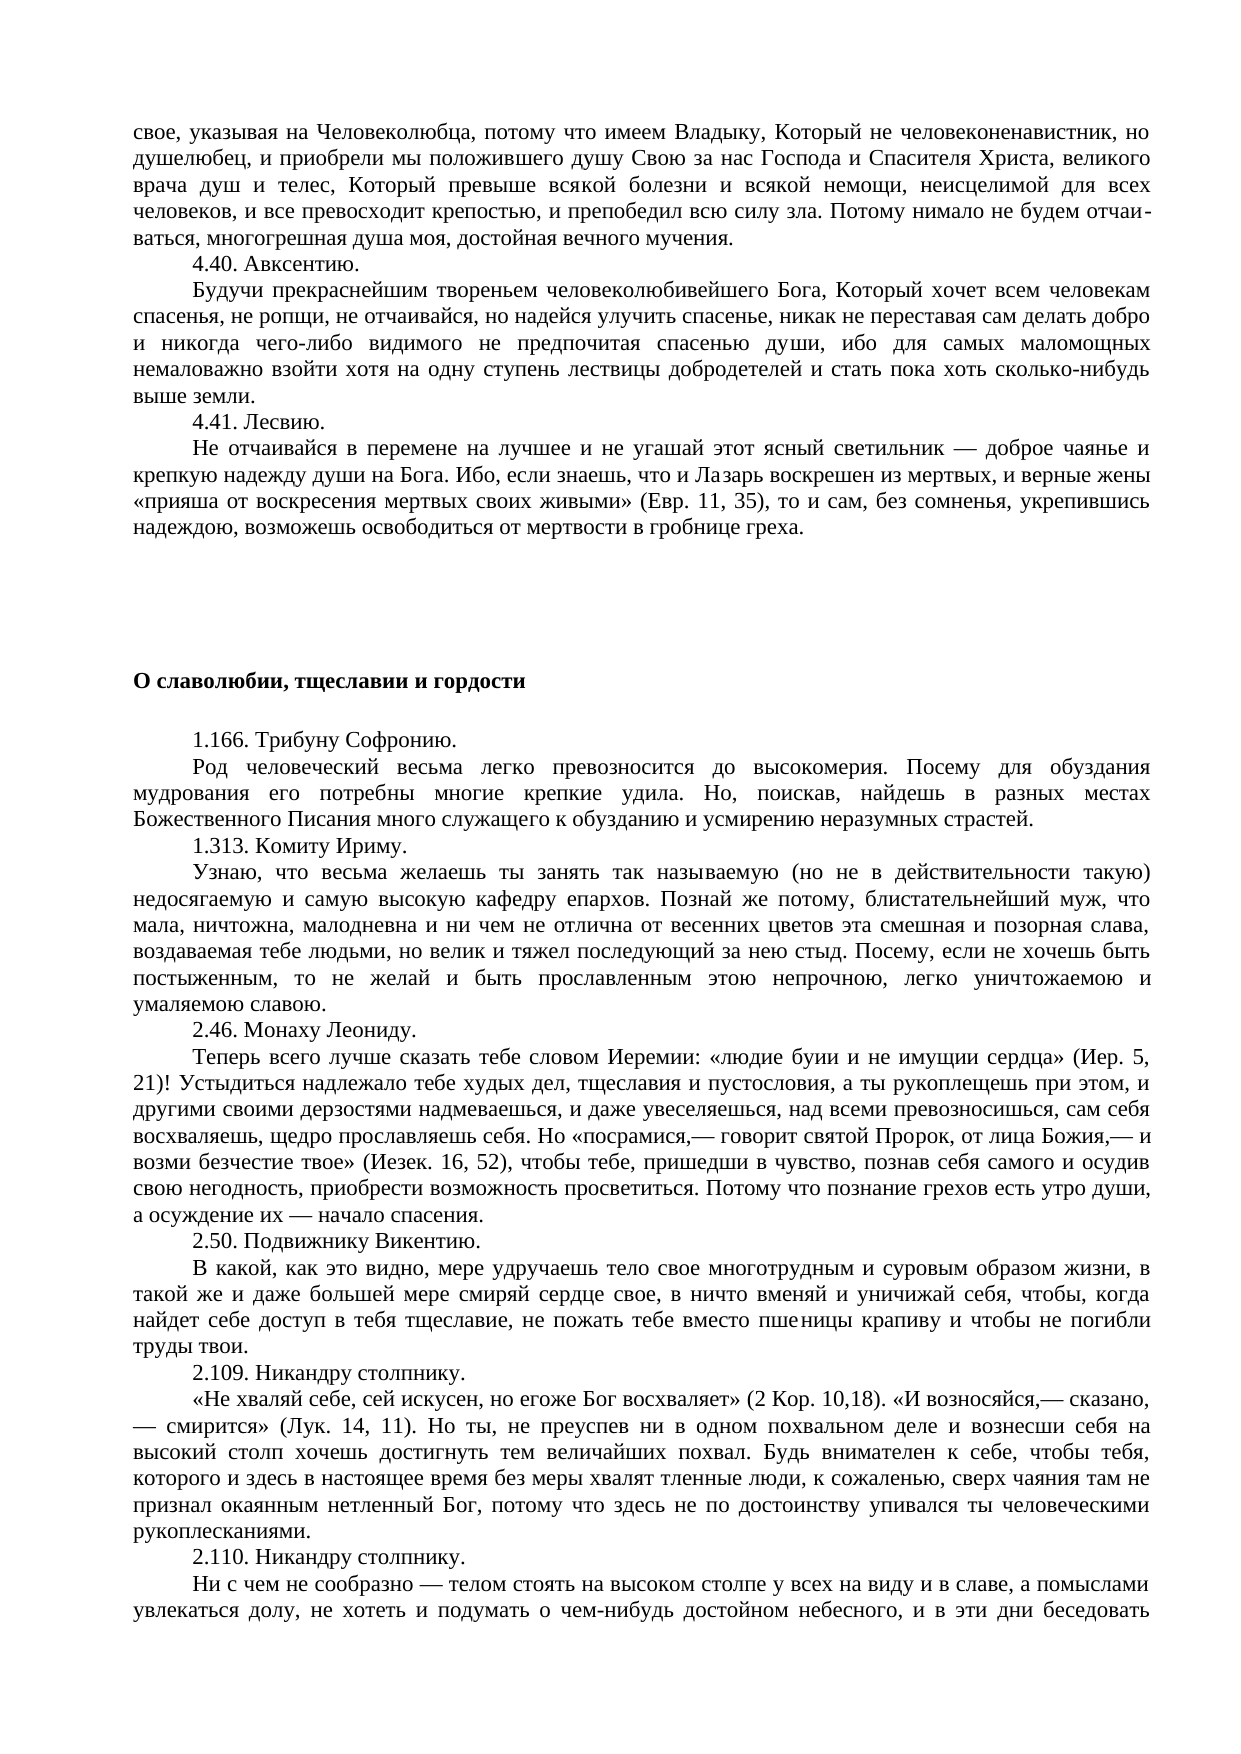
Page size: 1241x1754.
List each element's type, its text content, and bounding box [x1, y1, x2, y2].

text В какой, как это видно, мере удручаешь тело свое многотрудным и суровым образом жизни, в такой же и даже большей мере смиряй сердце свое, в ничто вменяй и уничижай себя, чтобы, когда найдет себе доступ в тебя тщеславие, не пожать тебе вместо пшеницы крапиву и чтобы не погибли труды твои. [133, 1253, 1152, 1359]
text Будучи прекраснейшим твореньем человеколюбивейшего Бога, Который хочет всем человекам спасенья, не ропщи, не отчаивайся, но надейся улучить спасенье, никак не переставая сам делать добро и никогда чего-либо видимого не предпочитая спасенью души, ибо для самых маломощных немаловажно взойти хотя на одну ступень лествицы добродетелей и стать пока хоть сколько-нибудь выше земли. [133, 276, 1152, 408]
text 2.46. Монаху Леониду. [133, 1016, 1152, 1043]
text Не отчаивайся в перемене на лучшее и не угашай этот ясный светильник — доброе чаянье и крепкую надежду души на Бога. Ибо, если знаешь, что и Лазарь воскрешен из мертвых, и верные жены «прияша от воскресения мертвых своих живыми» (Евр. 11, 35), то и сам, без сомненья, укрепившись надеждою, возможешь освободиться от мертвости в гробнице греха. [133, 434, 1152, 540]
text Узнаю, что весьма желаешь ты занять так называемую (но не в действительности такую) недосягаемую и самую высокую кафедру епархов. Познай же потому, блистательнейший муж, что мала, ничтожна, малодневна и ни чем не отлична от весенних цветов эта смешная и позорная слава, воздаваемая тебе людьми, но велик и тяжел последующий за нею стыд. Посему, если не хочешь быть постыженным, то не желай и быть прославленным этою непрочною, легко уничтожаемою и умаляемою славою. [133, 858, 1152, 1016]
text 2.110. Никандру столпнику. [133, 1543, 1152, 1570]
text Род человеческий весьма легко превозносится до высокомерия. Посему для обуздания мудрования его потребны многие крепкие удила. Но, поискав, найдешь в разных местах Божественного Писания много служащего к обузданию и усмирению неразумных страстей. [133, 753, 1152, 832]
text 4.40. Авксентию. [133, 250, 1152, 276]
text 2.109. Никандру столпнику. [133, 1359, 1152, 1385]
text 2.50. Подвижнику Викентию. [133, 1227, 1152, 1253]
text 4.41. Лесвию. [133, 408, 1152, 434]
subtitle О славолюбии, тщеславии и гордости [133, 667, 1152, 694]
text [133, 1570, 1152, 1622]
text 1.166. Трибуну Софронию. [133, 726, 1152, 753]
text Теперь всего лучше сказать тебе словом Иеремии: «людие буии и не имущии сердца» (Иер. 5, 21)! Устыдиться надлежало тебе худых дел, тщеславия и пустословия, а ты рукоплещешь при этом, и другими своими дерзостями надмеваешься, и даже увеселяешься, над всеми превозносишься, сам себя восхваляешь, щедро прославляешь себя. Но «посрамися,— говорит святой Пророк, от лица Божия,— и возми безчестие твое» (Иезек. 16, 52), чтобы тебе, пришедши в чувство, познав себя самого и осудив свою негодность, приобрести возможность просветиться. Потому что познание грехов есть утро души, а осуждение их — начало спасения. [133, 1043, 1152, 1227]
text «Не хваляй себе, сей искусен, но егоже Бог восхваляет» (2 Кор. 10,18). «И возносяйся,— сказано,— смирится» (Лук. 14, 11). Но ты, не преуспев ни в одном похвальном деле и вознесши себя на высокий столп хочешь достигнуть тем величайших похвал. Будь внимателен к себе, чтобы тебя, которого и здесь в настоящее время без меры хвалят тленные люди, к сожаленью, сверх чаяния там не признал окаянным нетленный Бог, потому что здесь не по достоинству упивался ты человеческими рукоплесканиями. [133, 1385, 1152, 1543]
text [133, 118, 1152, 250]
text 1.313. Комиту Ириму. [133, 832, 1152, 858]
